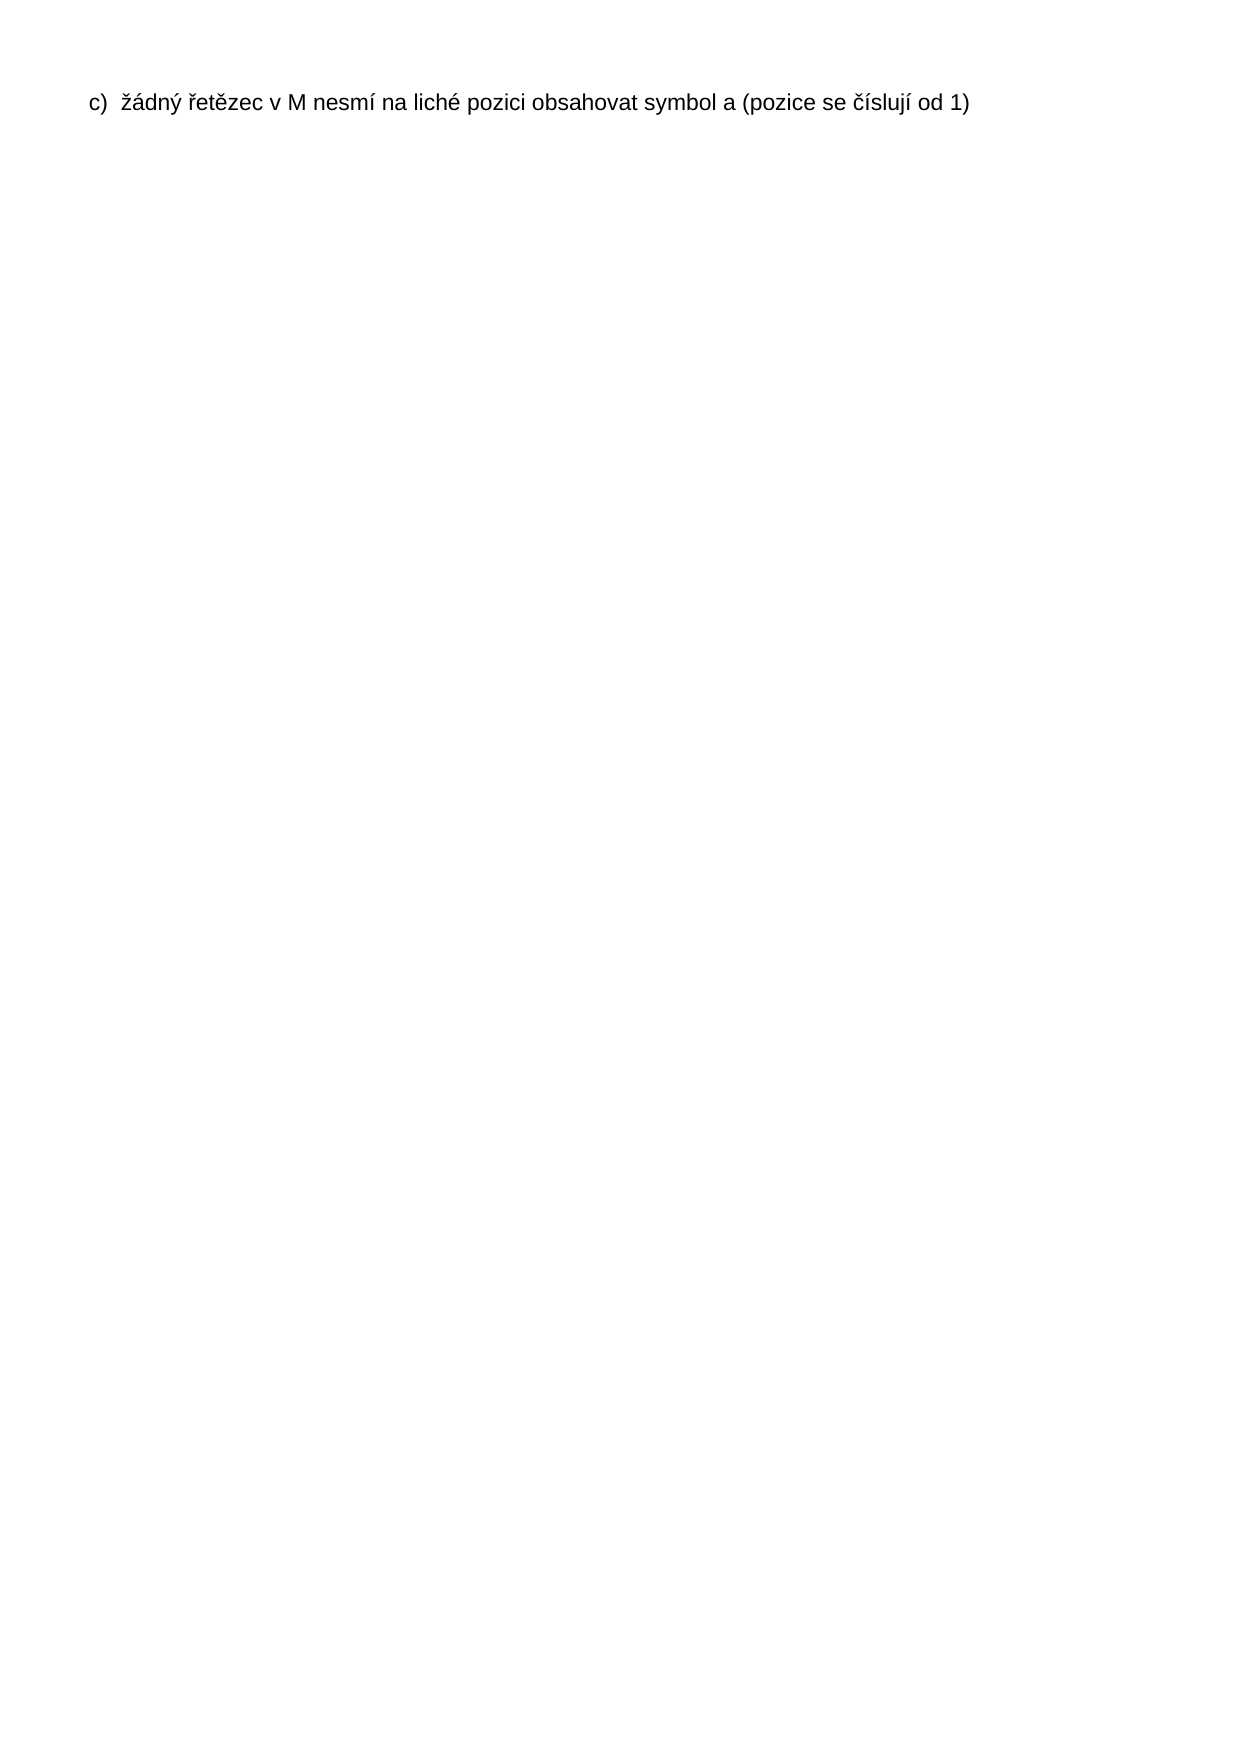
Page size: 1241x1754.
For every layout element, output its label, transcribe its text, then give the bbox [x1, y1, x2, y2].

text c) žádný řetězec v M nesmí na liché pozici obsahovat symbol a (pozice se číslují od 1) [89, 89, 1152, 115]
